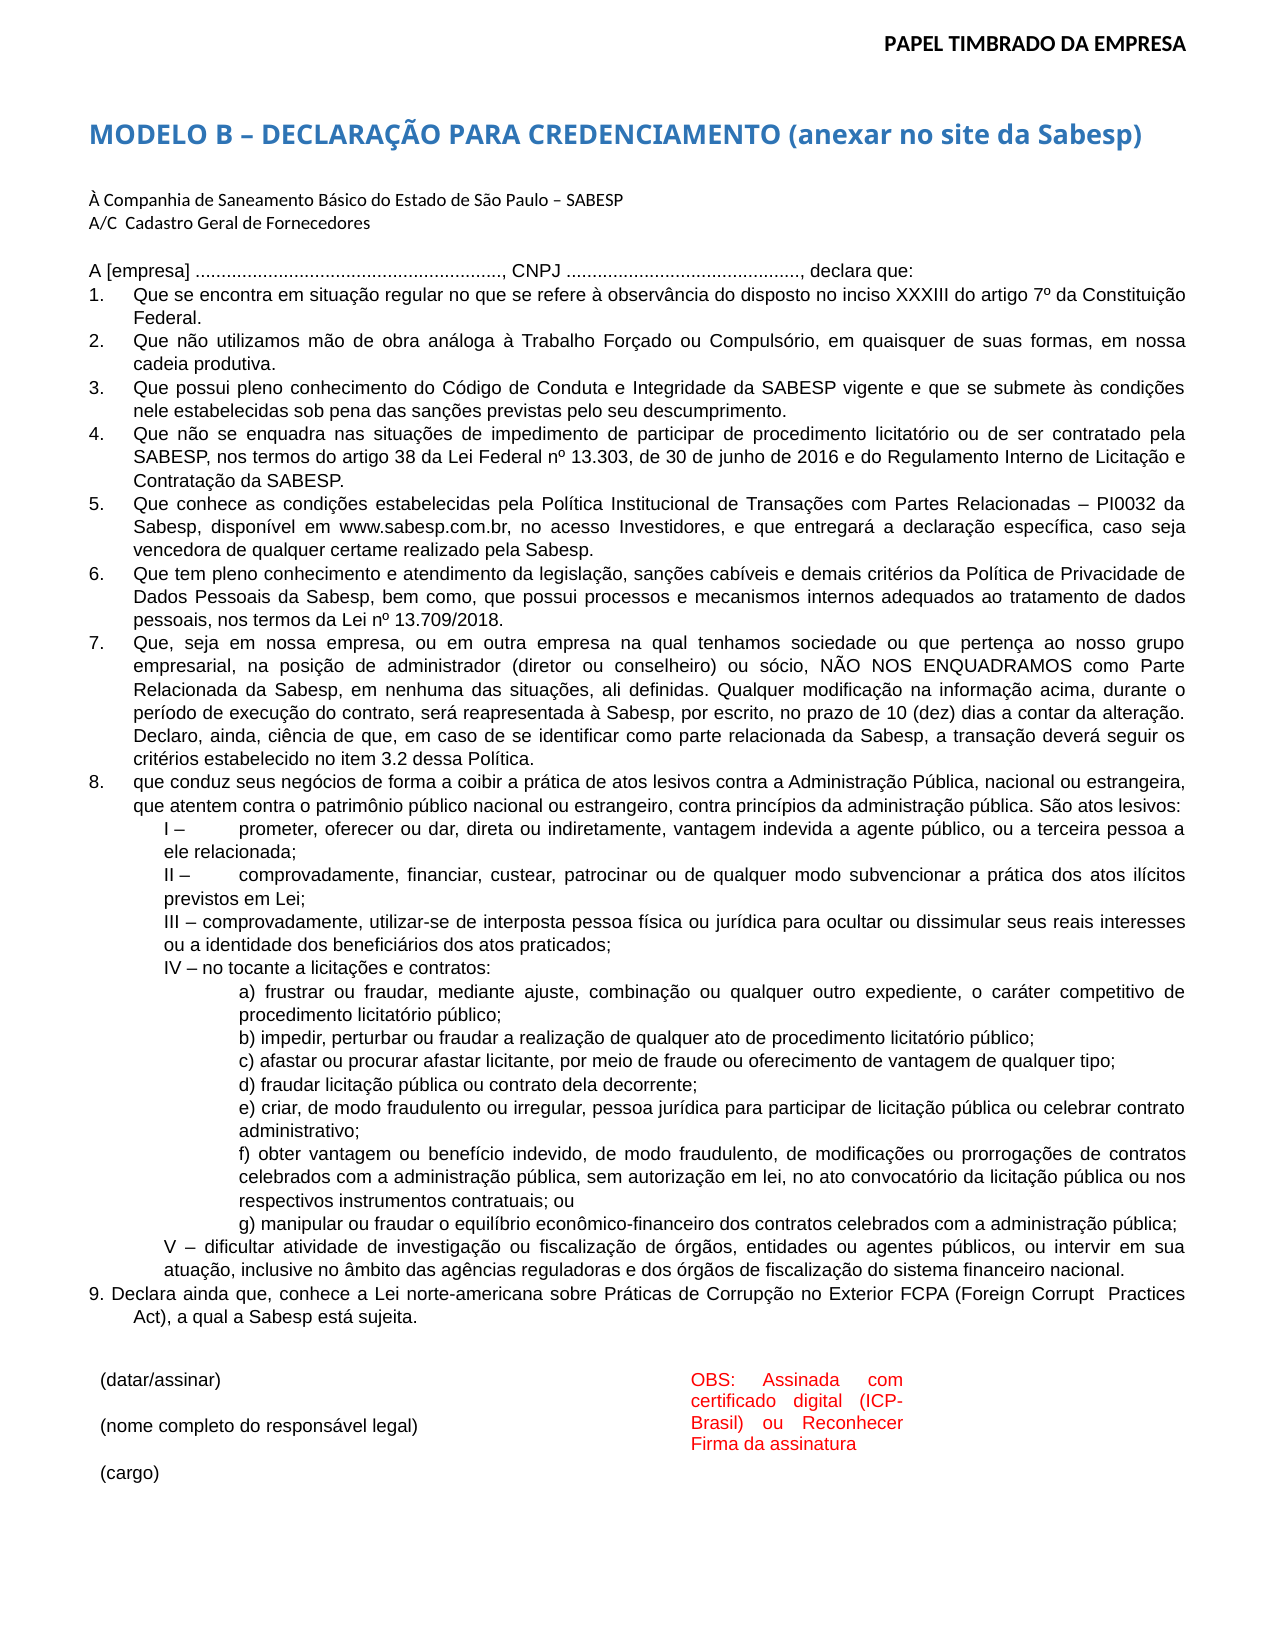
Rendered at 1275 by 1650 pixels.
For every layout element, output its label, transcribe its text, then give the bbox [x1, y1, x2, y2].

list I – prometer, oferecer ou dar, direta ou indiretamente, vantagem indevida a agente público, ou a terceira pessoa a ele relacionada; [164, 818, 1186, 863]
list IV – no tocante a licitações e contratos: [164, 957, 1186, 979]
list A [empresa] ..........................................................., CNPJ ............................................., declara que: [89, 260, 1186, 282]
list c) afastar ou procurar afastar licitante, por meio de fraude ou oferecimento de vantagem de qualquer tipo; [239, 1050, 1186, 1072]
list 5. Que conhece as condições estabelecidas pela Política Institucional de Transações com Partes Relacionadas – PI0032 da Sabesp, disponível em www.sabesp.com.br, no acesso Investidores, e que entregará a declaração específica, caso seja vencedora de qualquer certame realizado pela Sabesp. [89, 493, 1186, 561]
list III – comprovadamente, utilizar-se de interposta pessoa física ou jurídica para ocultar ou dissimular seus reais interesses ou a identidade dos beneficiários dos atos praticados; [164, 911, 1186, 956]
list 9. Declara ainda que, conhece a Lei norte-americana sobre Práticas de Corrupção no Exterior FCPA (Foreign Corrupt Practices Act), a qual a Sabesp está sujeita. [89, 1282, 1186, 1327]
list II – comprovadamente, financiar, custear, patrocinar ou de qualquer modo subvencionar a prática dos atos ilícitos previstos em Lei; [164, 864, 1186, 909]
list 2. Que não utilizamos mão de obra análoga à Trabalho Forçado ou Compulsório, em quaisquer de suas formas, em nossa cadeia produtiva. [89, 330, 1186, 375]
list f) obter vantagem ou benefício indevido, de modo fraudulento, de modificações ou prorrogações de contratos celebrados com a administração pública, sem autorização em lei, no ato convocatório da licitação pública ou nos respectivos instrumentos contratuais; ou [239, 1143, 1186, 1211]
list 8. que conduz seus negócios de forma a coibir a prática de atos lesivos contra a Administração Pública, nacional ou estrangeira, que atentem contra o patrimônio público nacional ou estrangeiro, contra princípios da administração pública. São atos lesivos: [89, 771, 1186, 816]
list 6. Que tem pleno conhecimento e atendimento da legislação, sanções cabíveis e demais critérios da Política de Privacidade de Dados Pessoais da Sabesp, bem como, que possui processos e mecanismos internos adequados ao tratamento de dados pessoais, nos termos da Lei nº 13.709/2018. [89, 562, 1186, 630]
subtitle MODELO B – DECLARAÇÃO PARA CREDENCIAMENTO (anexar no site da Sabesp) [89, 116, 1186, 152]
list a) frustrar ou fraudar, mediante ajuste, combinação ou qualquer outro expediente, o caráter competitivo de procedimento licitatório público; [239, 980, 1186, 1025]
table_header OBS: Assinada com certificado digital (ICP-Brasil) ou Reconhecer Firma da assinatura [679, 1369, 914, 1555]
list 7. Que, seja em nossa empresa, ou em outra empresa na qual tenhamos sociedade ou que pertença ao nosso grupo empresarial, na posição de administrador (diretor ou conselheiro) ou sócio, NÃO NOS ENQUADRAMOS como Parte Relacionada da Sabesp, em nenhuma das situações, ali definidas. Qualquer modificação na informação acima, durante o período de execução do contrato, será reapresentada à Sabesp, por escrito, no prazo de 10 (dez) dias a contar da alteração. Declaro, ainda, ciência de que, em caso de se identificar como parte relacionada da Sabesp, a transação deverá seguir os critérios estabelecido no item 3.2 dessa Política. [89, 632, 1186, 770]
list 4. Que não se enquadra nas situações de impedimento de participar de procedimento licitatório ou de ser contratado pela SABESP, nos termos do artigo 38 da Lei Federal nº 13.303, de 30 de junho de 2016 e do Regulamento Interno de Licitação e Contratação da SABESP. [89, 423, 1186, 491]
list d) fraudar licitação pública ou contrato dela decorrente; [239, 1073, 1186, 1095]
list A/C Cadastro Geral de Fornecedores [89, 211, 1186, 234]
list 3. Que possui pleno conhecimento do Código de Conduta e Integridade da SABESP vigente e que se submete às condições nele estabelecidas sob pena das sanções previstas pelo seu descumprimento. [89, 376, 1186, 421]
list b) impedir, perturbar ou fraudar a realização de qualquer ato de procedimento licitatório público; [239, 1027, 1186, 1048]
list e) criar, de modo fraudulento ou irregular, pessoa jurídica para participar de licitação pública ou celebrar contrato administrativo; [239, 1097, 1186, 1141]
list V – dificultar atividade de investigação ou fiscalização de órgãos, entidades ou agentes públicos, ou intervir em sua atuação, inclusive no âmbito das agências reguladoras e dos órgãos de fiscalização do sistema financeiro nacional. [164, 1236, 1186, 1281]
table_header (datar/assinar) (nome completo do responsável legal) (cargo) [89, 1369, 679, 1555]
list g) manipular ou fraudar o equilíbrio econômico-financeiro dos contratos celebrados com a administração pública; [239, 1213, 1186, 1234]
list 1. Que se encontra em situação regular no que se refere à observância do disposto no inciso XXXIII do artigo 7º da Constituição Federal. [89, 283, 1186, 328]
text À Companhia de Saneamento Básico do Estado de São Paulo – SABESP [89, 188, 1186, 211]
